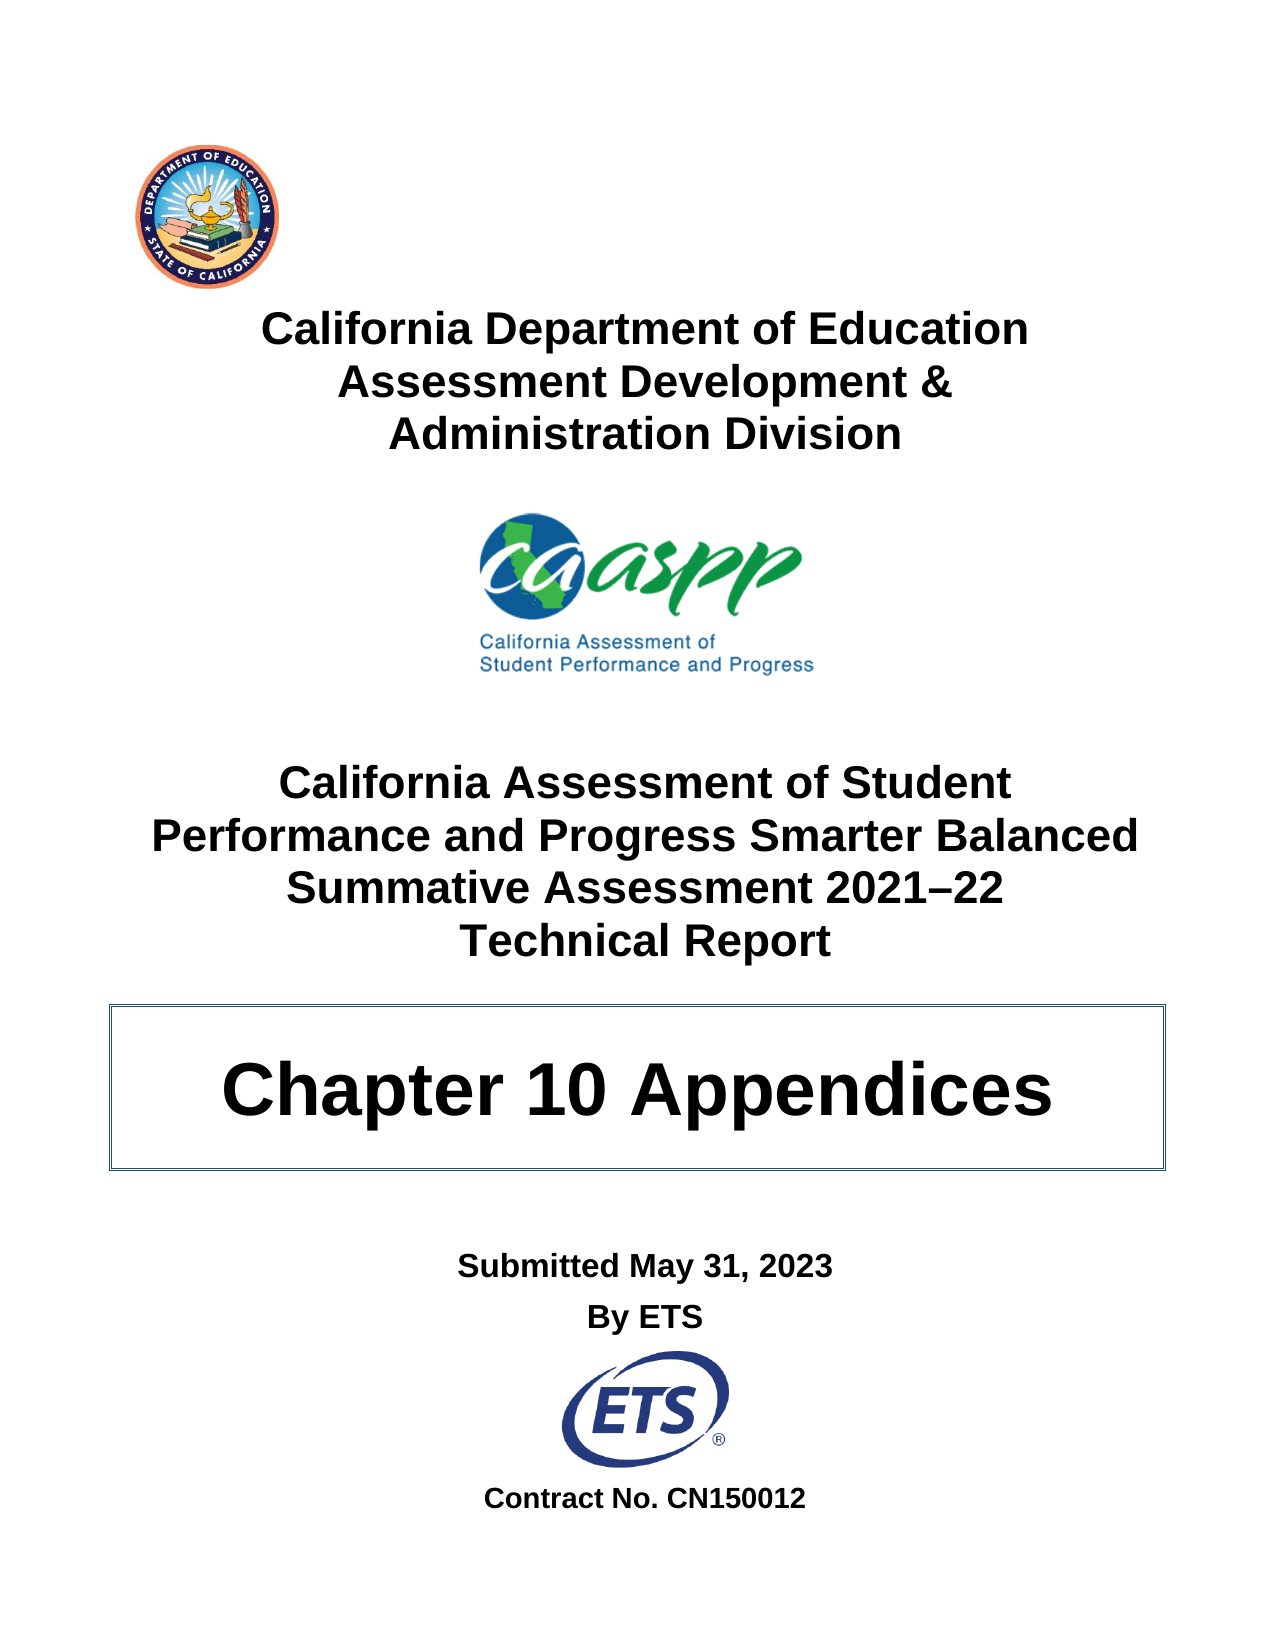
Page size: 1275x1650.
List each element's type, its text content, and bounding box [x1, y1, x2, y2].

text Submitted May 31, 2023 [135, 1246, 1155, 1285]
picture [560, 1348, 730, 1469]
picture [471, 509, 819, 681]
subtitle California Assessment of Student Performance and Progress Smarter Balanced Summative Assessment 2021–22 Technical Report [135, 756, 1155, 966]
text By ETS [135, 1297, 1155, 1336]
subtitle Chapter 10 Appendices [112, 1007, 1163, 1168]
text Contract No. CN150012 [135, 1481, 1155, 1514]
text California Department of Education Assessment Development & Administration Division [135, 301, 1155, 459]
picture [135, 145, 279, 289]
